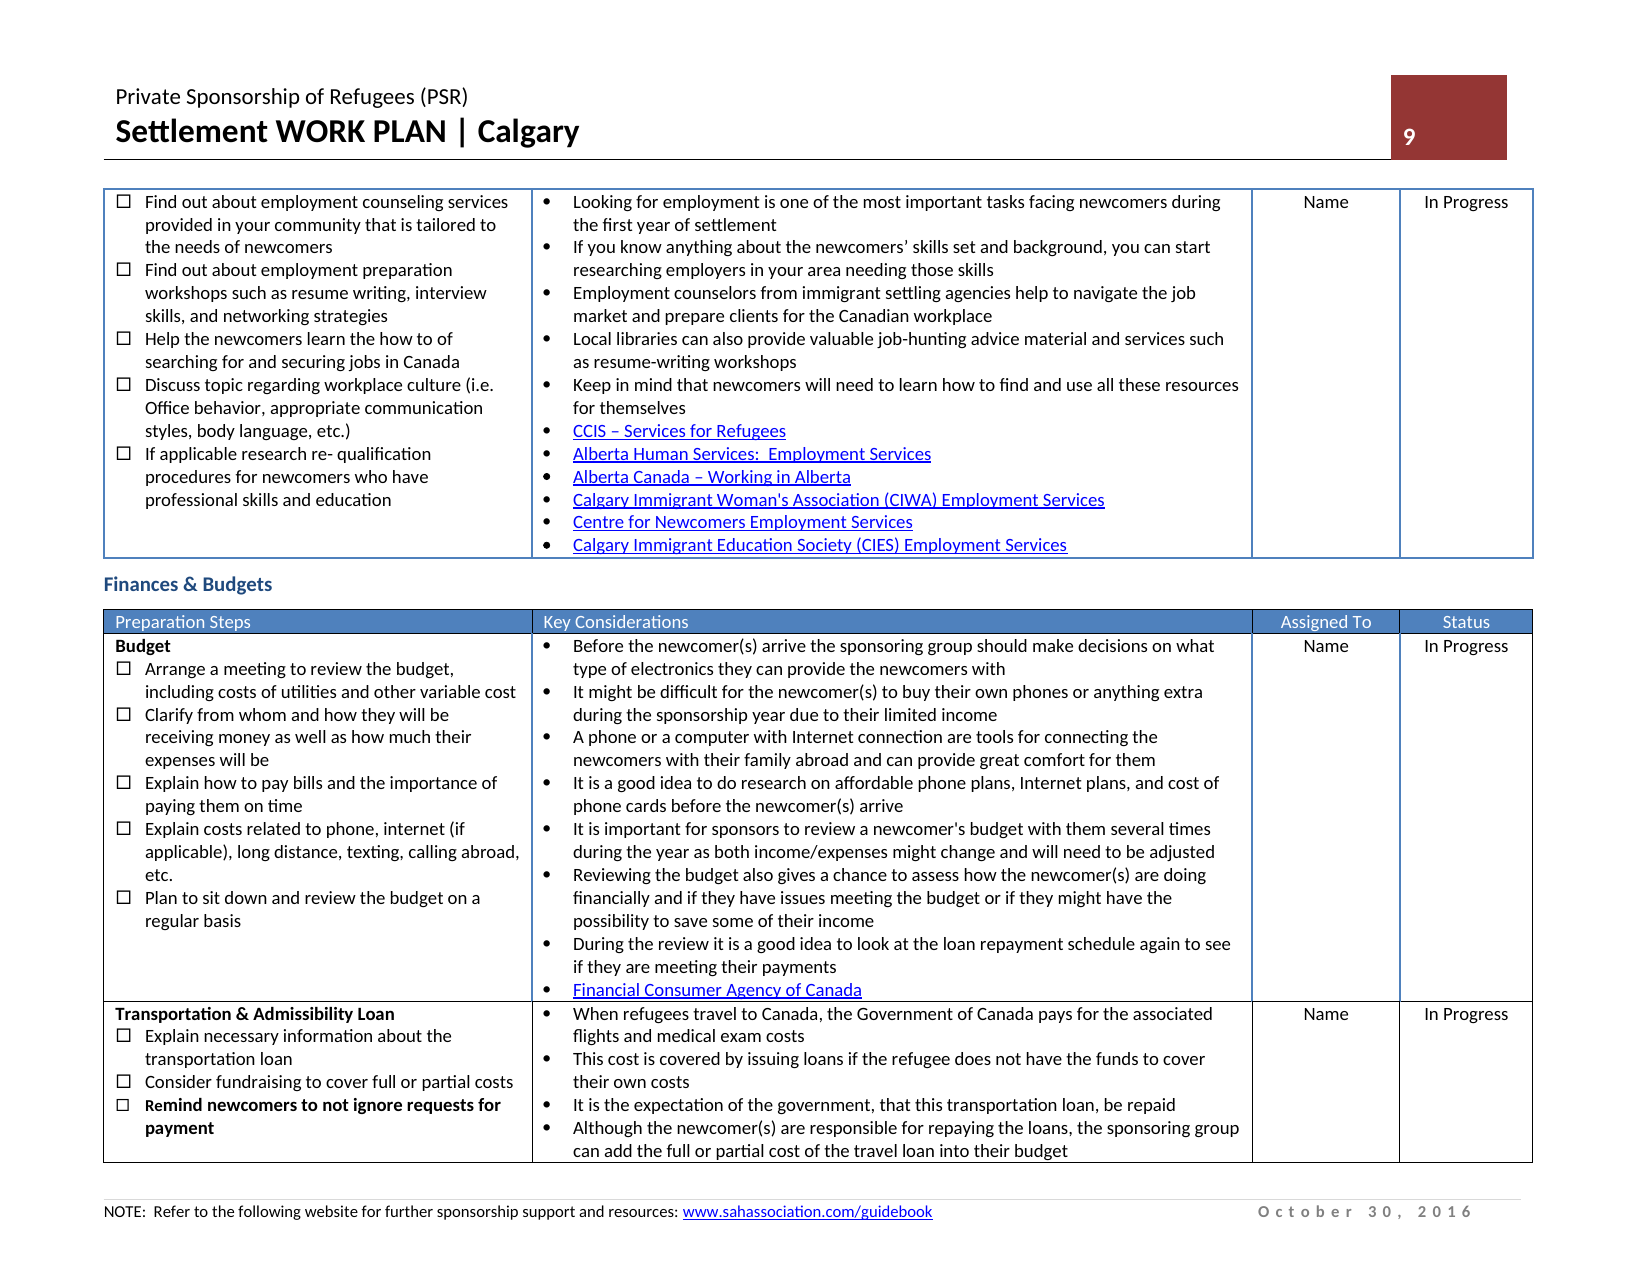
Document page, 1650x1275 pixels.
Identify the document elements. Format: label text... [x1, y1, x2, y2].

table_cell Before the newcomer(s) arrive the sponsoring group should make decisions on what type of electronics they can provide the newcomers with It might be difficult for the newcomer(s) to buy their own phones or anything extra during the sponsorship year due to their limited income A phone or a computer with Internet connection are tools for connecting the newcomers with their family abroad and can provide great comfort for them It is a good idea to do research on affordable phone plans, Internet plans, and cost of phone cards before the newcomer(s) arrive It is important for sponsors to review a newcomer's budget with them several times during the year as both income/expenses might change and will need to be adjusted Reviewing the budget also gives a chance to assess how the newcomer(s) are doing financially and if they have issues meeting the budget or if they might have the possibility to save some of their income During the review it is a good idea to look at the loan repayment schedule again to see if they are meeting their payments Financial Consumer Agency of Canada [533, 634, 1251, 1001]
table_cell Find out about employment counseling services provided in your community that is tailored to the needs of newcomers Find out about employment preparation workshops such as resume writing, interview skills, and networking strategies Help the newcomers learn the how to of searching for and securing jobs in Canada Discuss topic regarding workplace culture (i.e. Office behavior, appropriate communication styles, body language, etc.) If applicable research re- qualification procedures for newcomers who have professional skills and education [105, 190, 531, 557]
table_header Status [1400, 610, 1532, 633]
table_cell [104, 1002, 532, 1162]
table_cell Name [1253, 1002, 1399, 1162]
table_header Preparation Steps [104, 610, 532, 633]
table_cell Name [1253, 634, 1399, 1001]
table_cell In Progress [1400, 1002, 1532, 1162]
table_header Assigned To [1253, 610, 1399, 633]
table_cell Budget Arrange a meeting to review the budget, including costs of utilities and other variable cost Clarify from whom and how they will be receiving money as well as how much their expenses will be Explain how to pay bills and the importance of paying them on time Explain costs related to phone, internet (if applicable), long distance, texting, calling abroad, etc. Plan to sit down and review the budget on a regular basis [104, 634, 531, 1001]
text Finances & Budgets [103, 571, 1521, 597]
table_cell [533, 1002, 1252, 1162]
table_cell In Progress [1401, 190, 1532, 557]
table_cell Name [1253, 190, 1399, 557]
table_cell In Progress [1401, 634, 1532, 1001]
table_cell Looking for employment is one of the most important tasks facing newcomers during the first year of settlement If you know anything about the newcomers’ skills set and background, you can start researching employers in your area needing those skills Employment counselors from immigrant settling agencies help to navigate the job market and prepare clients for the Canadian workplace Local libraries can also provide valuable job-hunting advice material and services such as resume-writing workshops Keep in mind that newcomers will need to learn how to find and use all these resources for themselves CCIS – Services for Refugees Alberta Human Services: Employment Services Alberta Canada – Working in Alberta Calgary Immigrant Woman's Association (CIWA) Employment Services Centre for Newcomers Employment Services Calgary Immigrant Education Society (CIES) Employment Services [533, 190, 1251, 557]
table_header Key Considerations [533, 610, 1252, 633]
